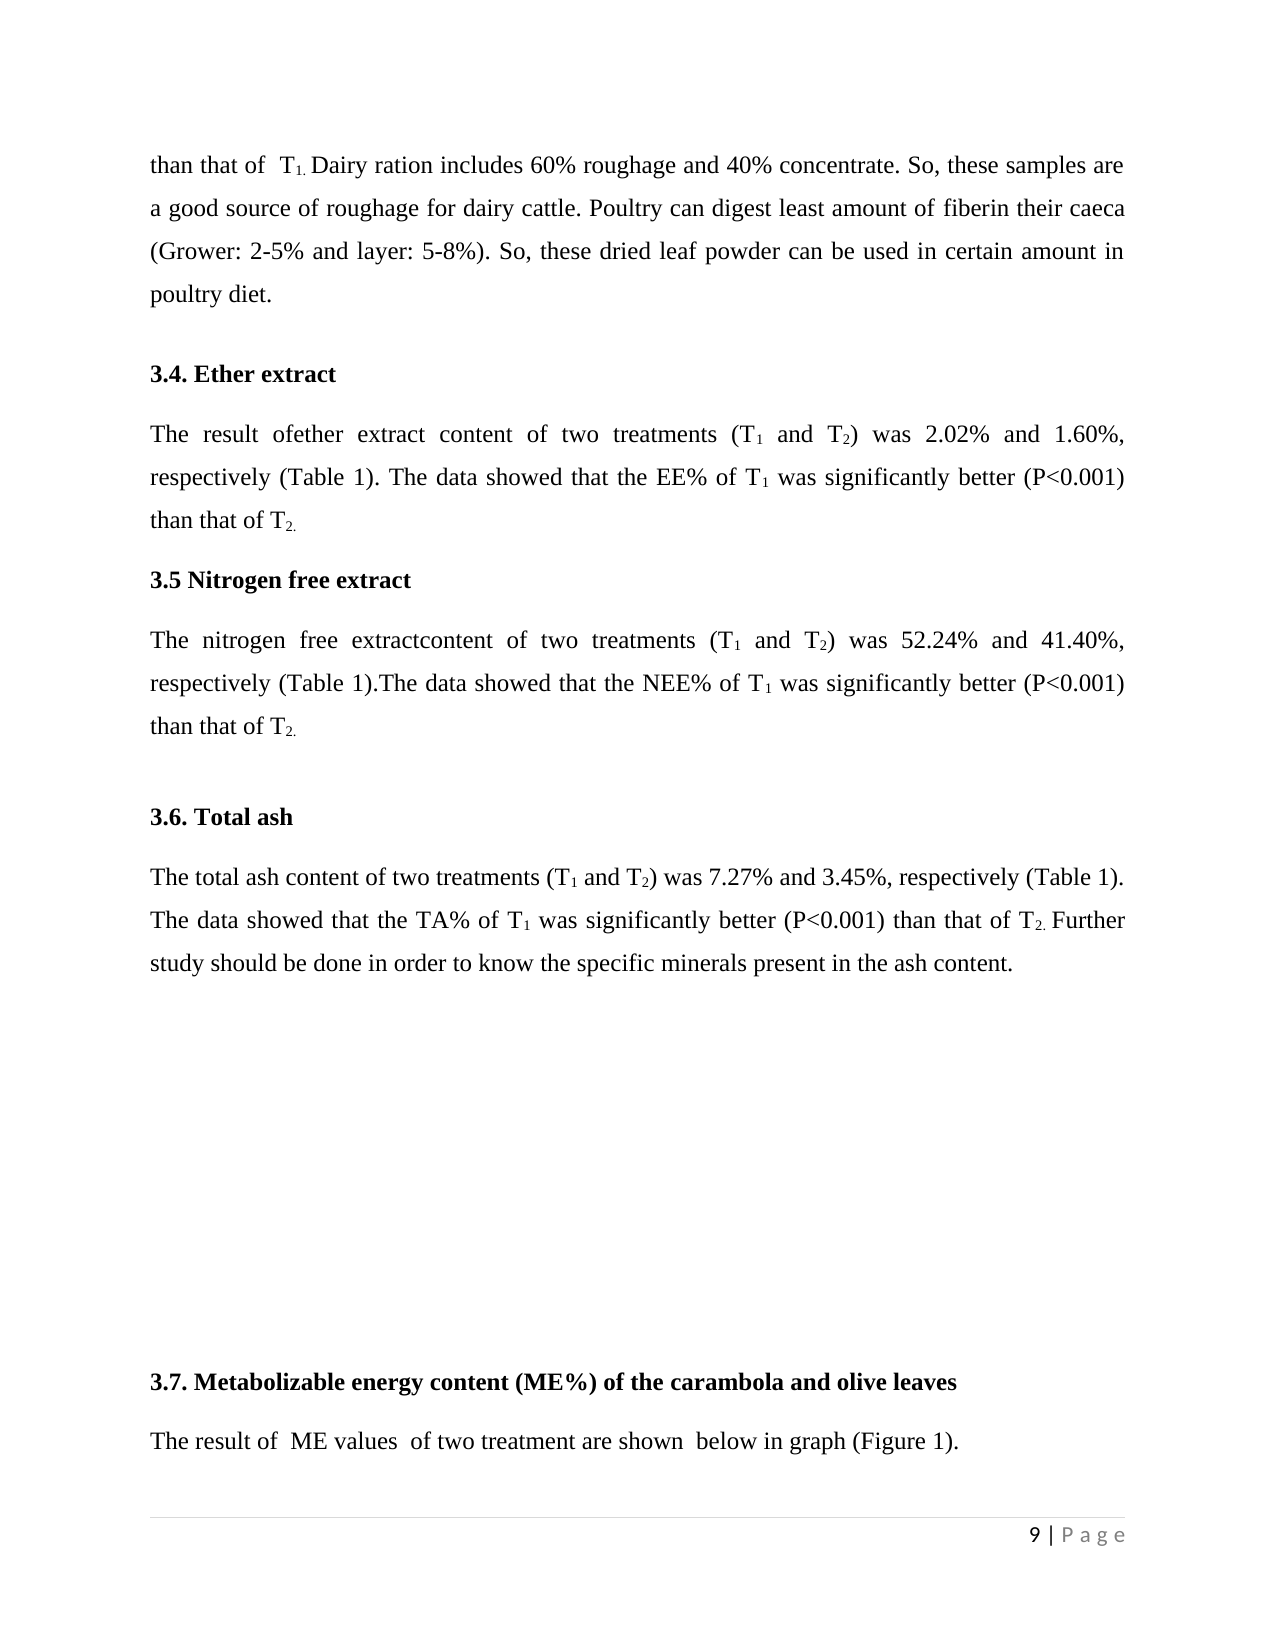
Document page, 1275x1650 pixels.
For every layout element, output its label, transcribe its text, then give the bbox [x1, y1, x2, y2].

text 3.7. Metabolizable energy content (ME%) of the carambola and olive leaves [150, 1367, 1125, 1395]
text The result ofether extract content of two treatments (T1 and T2) was 2.02% and 1.60%, respectively (Table 1). The data showed that the EE% of T1 was significantly better (P<0.001) than that of T2. [150, 419, 1125, 534]
text 3.4. Ether extract [150, 359, 1125, 388]
text 3.5 Nitrogen free extract [150, 565, 1125, 594]
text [150, 150, 1125, 308]
text The total ash content of two treatments (T1 and T2) was 7.27% and 3.45%, respectively (Table 1). The data showed that the TA% of T1 was significantly better (P<0.001) than that of T2. Further study should be done in order to know the specific minerals present in the ash content. [150, 862, 1125, 977]
text The nitrogen free extractcontent of two treatments (T1 and T2) was 52.24% and 41.40%, respectively (Table 1).The data showed that the NEE% of T1 was significantly better (P<0.001) than that of T2. [150, 625, 1125, 740]
text The result of ME values of two treatment are shown below in graph (Figure 1). [150, 1426, 1125, 1455]
text 3.6. Total ash [150, 802, 1125, 831]
